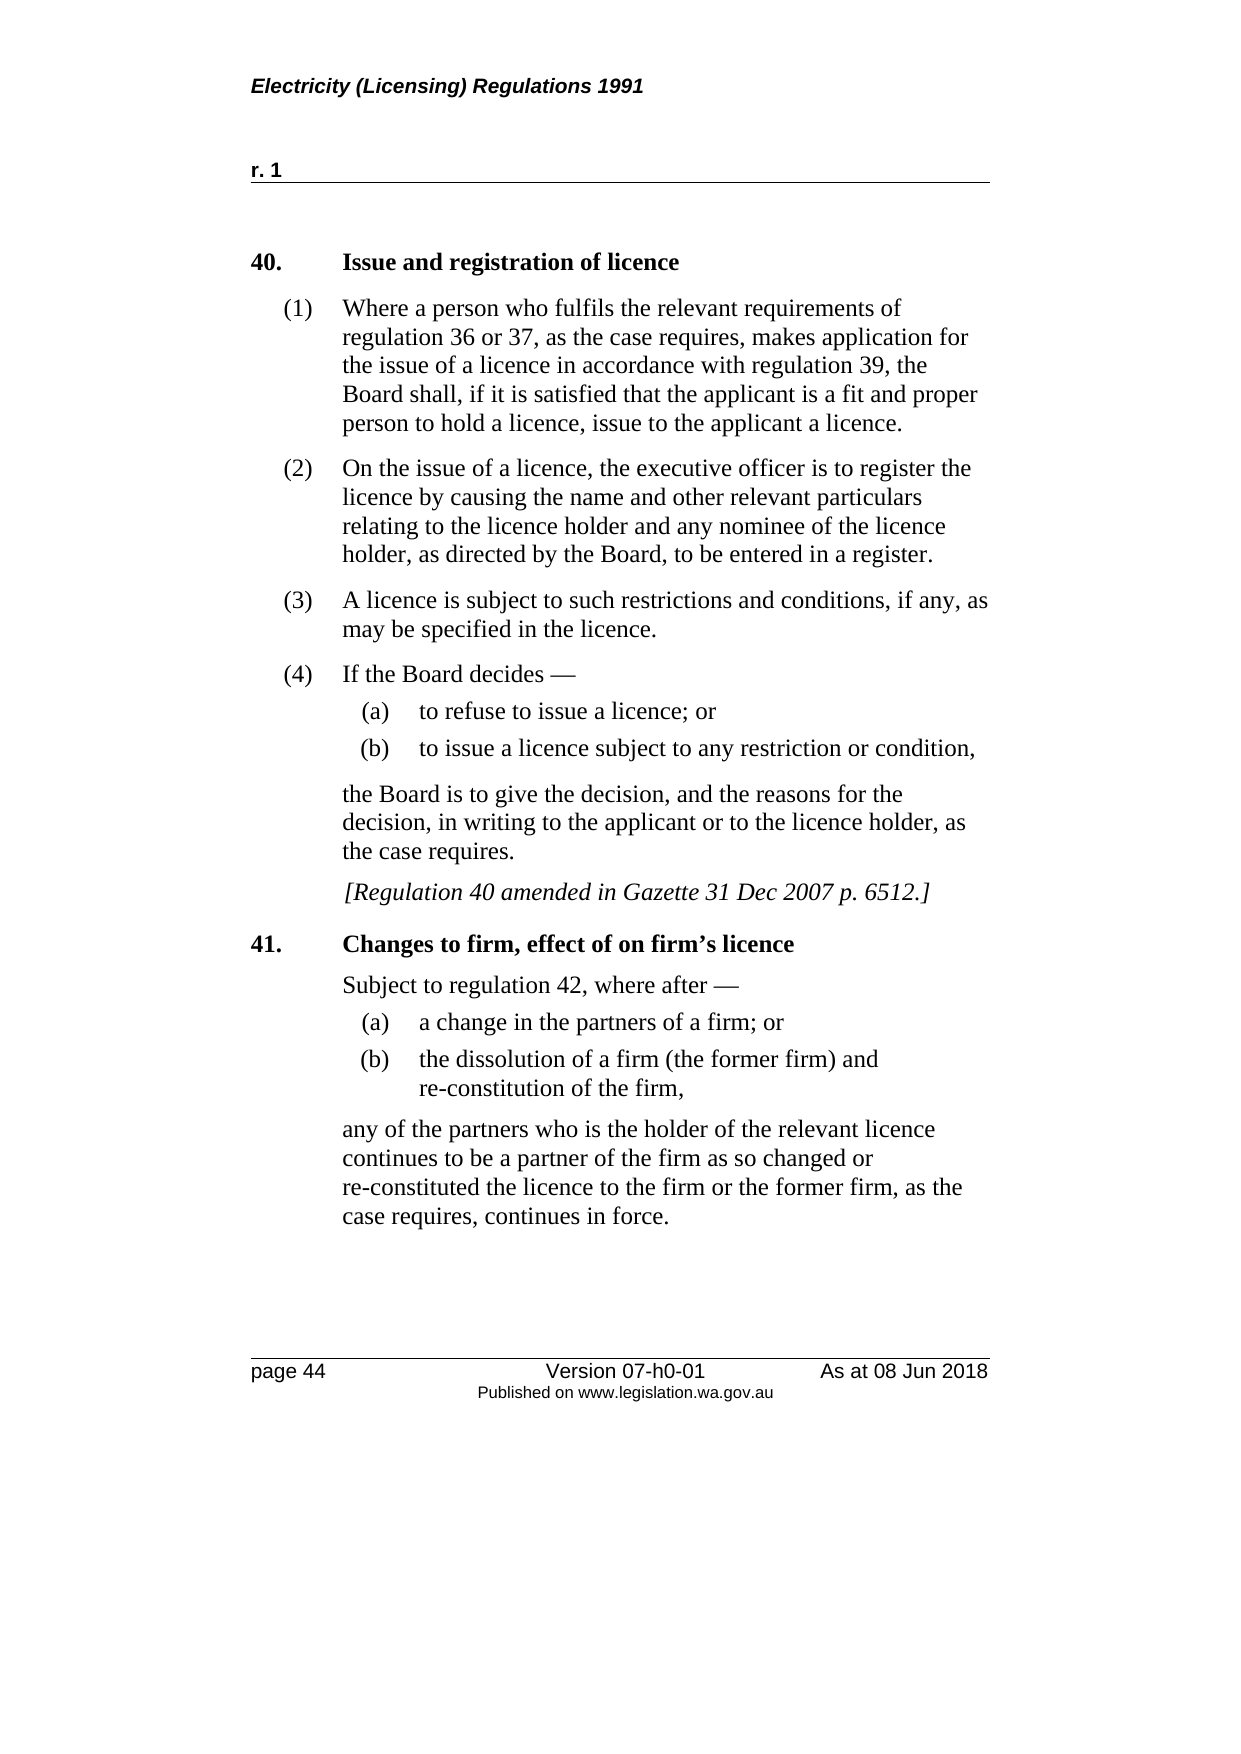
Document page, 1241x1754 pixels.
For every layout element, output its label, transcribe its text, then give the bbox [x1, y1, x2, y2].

text (1) Where a person who fulfils the relevant requirements of regulation 36 or 37, as the case requires, makes application for the issue of a licence in accordance with regulation 39, the Board shall, if it is satisfied that the applicant is a fit and proper person to hold a licence, issue to the applicant a licence. [251, 293, 990, 437]
text the Board is to give the decision, and the reasons for the decision, in writing to the applicant or to the licence holder, as the case requires. [251, 779, 990, 865]
text Subject to regulation 42, where after — [251, 970, 990, 999]
subtitle 41. Changes to firm, effect of on firm’s licence [251, 929, 990, 958]
text (a) to refuse to issue a licence; or [251, 696, 990, 725]
text (a) a change in the partners of a firm; or [251, 1007, 990, 1036]
text any of the partners who is the holder of the relevant licence continues to be a partner of the firm as so changed or re-constituted the licence to the firm or the former firm, as the case requires, continues in force. [251, 1114, 990, 1229]
text (b) the dissolution of a firm (the former firm) and re-constitution of the firm, [251, 1044, 990, 1102]
text (2) On the issue of a licence, the executive officer is to register the licence by causing the name and other relevant particulars relating to the licence holder and any nominee of the licence holder, as directed by the Board, to be entered in a register. [251, 453, 990, 568]
text (3) A licence is subject to such restrictions and conditions, if any, as may be specified in the licence. [251, 585, 990, 642]
text [Regulation 40 amended in Gazette 31 Dec 2007 p. 6512.] [251, 877, 990, 906]
text (4) If the Board decides — [251, 659, 990, 688]
text (b) to issue a licence subject to any restriction or condition, [251, 733, 990, 762]
subtitle 40. Issue and registration of licence [251, 247, 990, 276]
